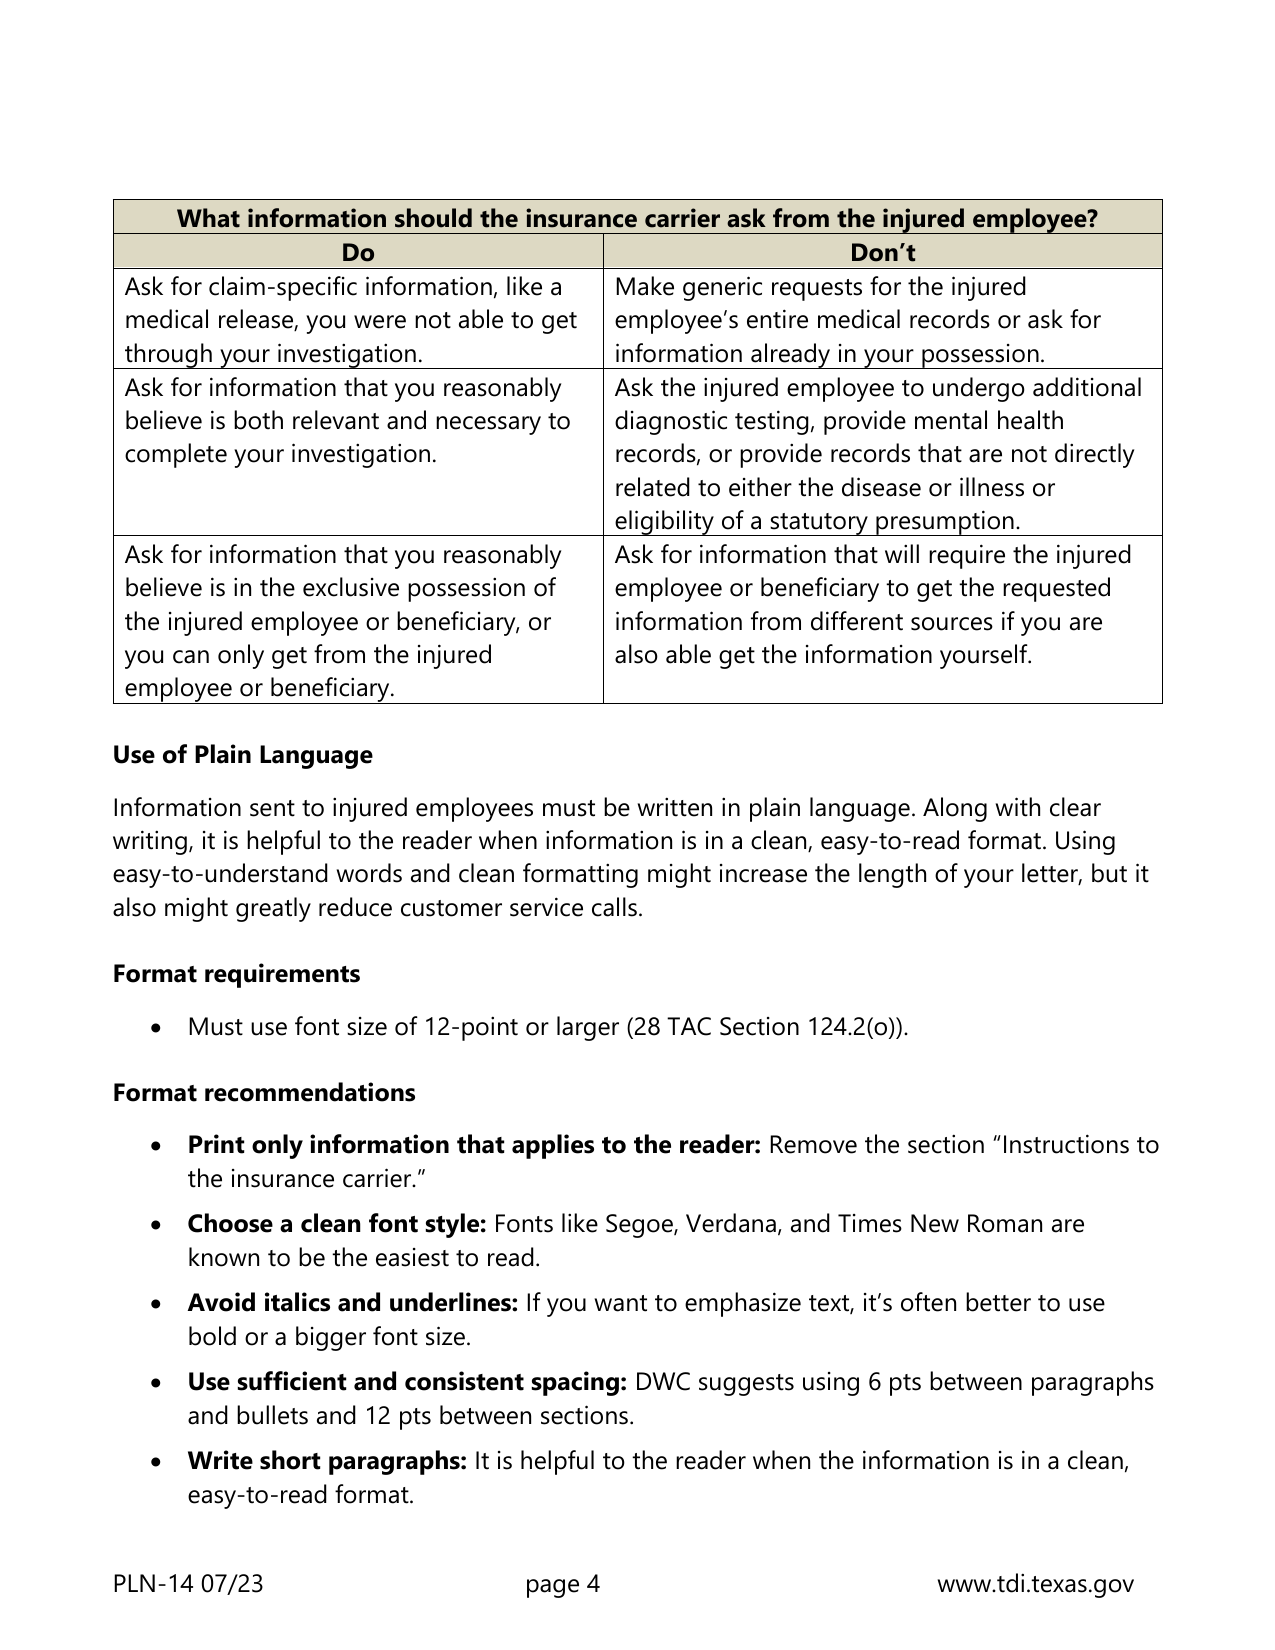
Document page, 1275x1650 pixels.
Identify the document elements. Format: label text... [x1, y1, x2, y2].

list Write short paragraphs: It is helpful to the reader when the information is in a clean, easy-to-read format. [150, 1443, 1162, 1509]
table_header What information should the insurance carrier ask from the injured employee? [114, 200, 1162, 233]
table_cell Ask for claim-specific information, like a medical release, you were not able to get through your investigation. [114, 269, 603, 368]
table_cell Ask for information that you reasonably believe is in the exclusive possession of the injured employee or beneficiary, or you can only get from the injured employee or beneficiary. [114, 536, 603, 703]
text Format requirements [112, 956, 1162, 989]
table_cell Make generic requests for the injured employee’s entire medical records or ask for information already in your possession. [604, 269, 1162, 368]
list Print only information that applies to the reader: Remove the section “Instructions to the insurance carrier.” [150, 1127, 1162, 1193]
text Information sent to injured employees must be written in plain language. Along with clear writing, it is helpful to the reader when information is in a clean, easy-to-read format. Using easy-to-understand words and clean formatting might increase the length of your letter, but it also might greatly reduce customer service calls. [112, 789, 1162, 922]
table_cell Ask the injured employee to undergo additional diagnostic testing, provide mental health records, or provide records that are not directly related to either the disease or illness or eligibility of a statutory presumption. [604, 369, 1162, 535]
list Avoid italics and underlines: If you want to emphasize text, it’s often better to use bold or a bigger font size. [150, 1285, 1162, 1351]
table_cell Don’t [604, 234, 1162, 267]
table_cell Ask for information that you reasonably believe is both relevant and necessary to complete your investigation. [114, 369, 603, 535]
list Choose a clean font style: Fonts like Segoe, Verdana, and Times New Roman are known to be the easiest to read. [150, 1206, 1162, 1272]
text Format recommendations [112, 1074, 1162, 1108]
list Must use font size of 12-point or larger (28 TAC Section 124.2(o)). [150, 1008, 1162, 1041]
text Use of Plain Language [112, 737, 1162, 770]
list Use sufficient and consistent spacing: DWC suggests using 6 pts between paragraphs and bullets and 12 pts between sections. [150, 1364, 1162, 1430]
table_cell Ask for information that will require the injured employee or beneficiary to get the requested information from different sources if you are also able get the information yourself. [604, 536, 1162, 703]
table_cell Do [114, 234, 603, 267]
